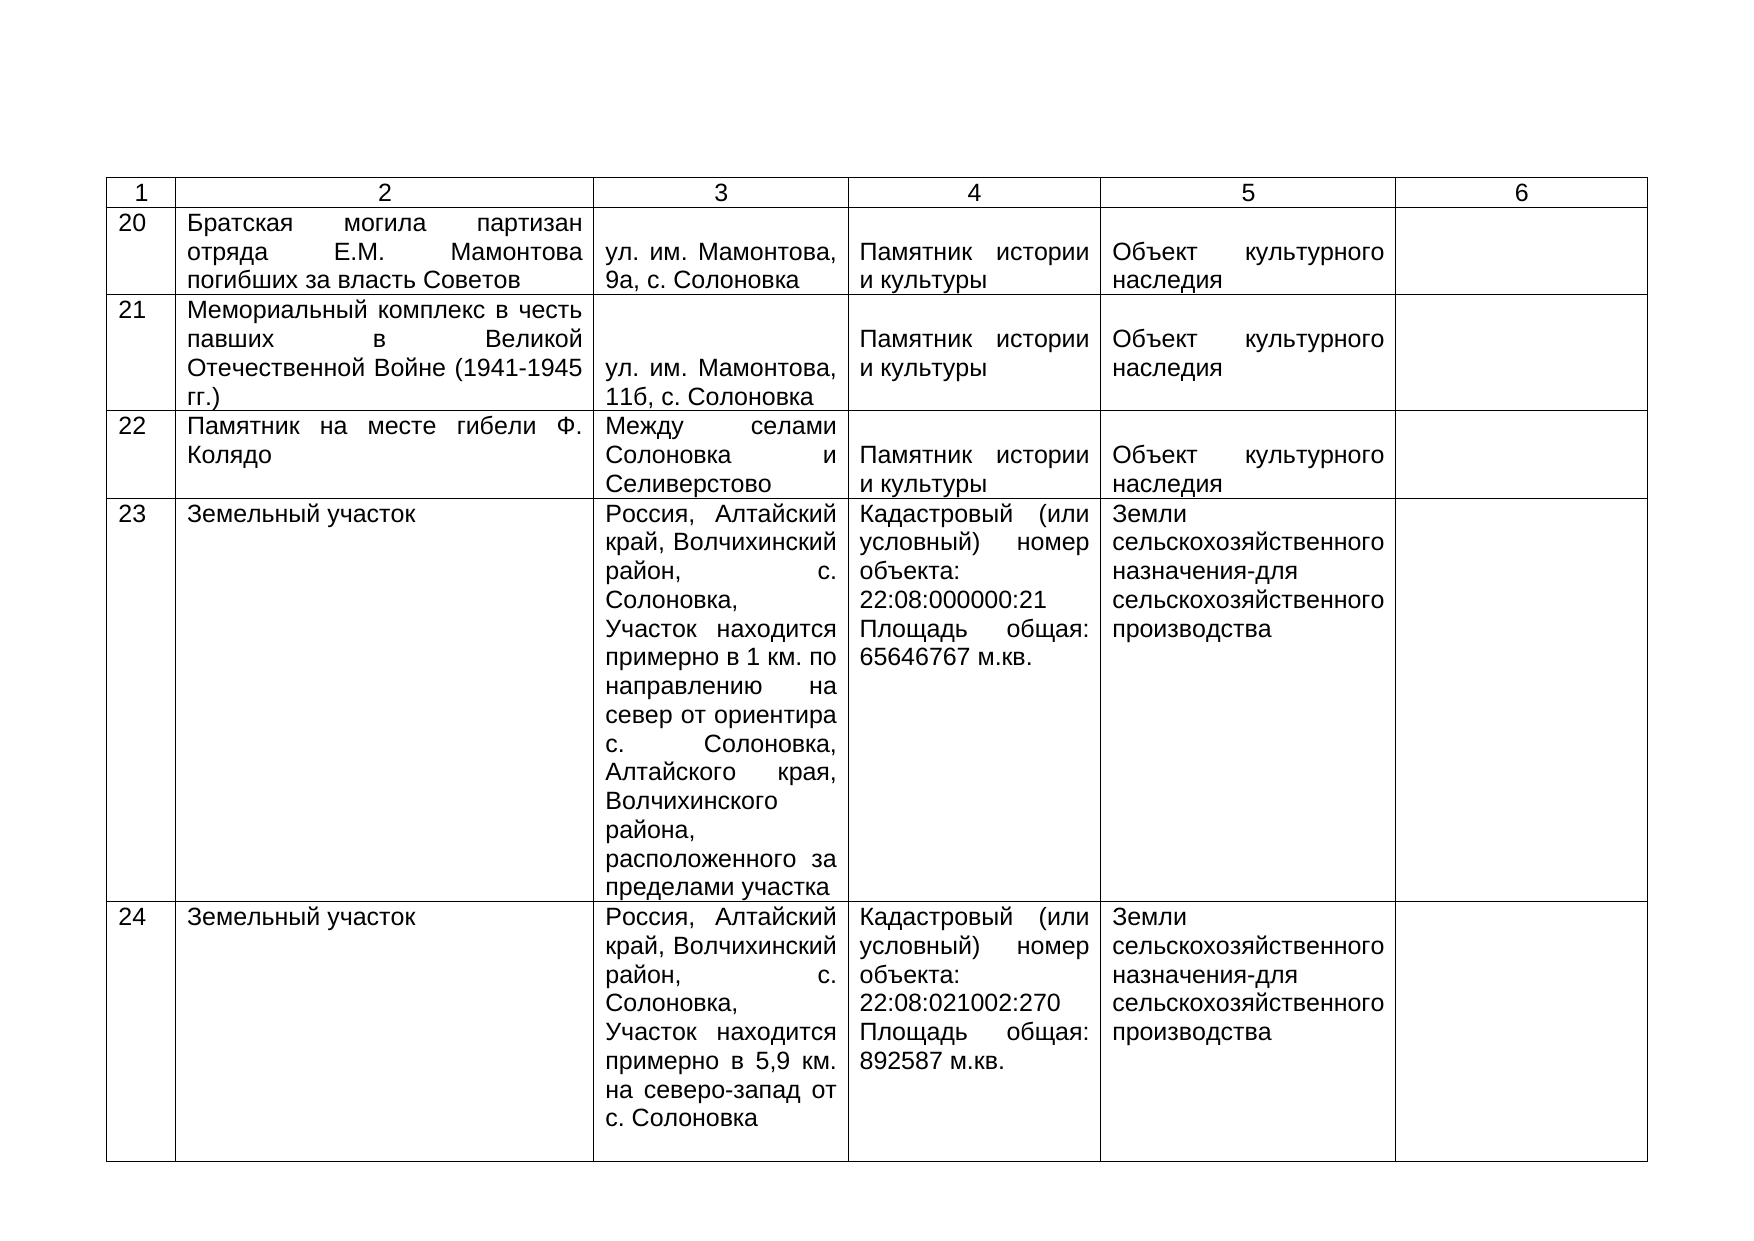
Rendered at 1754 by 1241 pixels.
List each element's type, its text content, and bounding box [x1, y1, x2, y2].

table_cell Братская могила партизан отряда Е.М. Мамонтова погибших за власть Советов [176, 208, 593, 294]
table_cell ул. им. Мамонтова, 11б, с. Солоновка [594, 295, 848, 410]
table_cell Объект культурного наследия [1101, 295, 1395, 410]
table_cell Объект культурного наследия [1101, 411, 1395, 498]
table_cell Россия, Алтайский край, Волчихинский район, с. Солоновка, Участок находится примерно в 5,9 км. на северо-запад от с. Солоновка [594, 902, 848, 1161]
table_cell Земли сельскохозяйственного назначения-для сельскохозяйственного производства [1101, 902, 1395, 1161]
table_cell Памятник на месте гибели Ф. Колядо [176, 411, 593, 498]
table_cell [1396, 411, 1647, 498]
table_cell Земельный участок [176, 499, 593, 901]
table_cell 2 [176, 178, 593, 207]
table_cell ул. им. Мамонтова, 9а, с. Солоновка [594, 208, 848, 294]
table_cell [1396, 208, 1647, 294]
table_cell 5 [1101, 178, 1395, 207]
table_cell Памятник истории и культуры [849, 295, 1100, 410]
table_cell Кадастровый (или условный) номер объекта: 22:08:021002:270 Площадь общая: 892587 м.кв. [849, 902, 1100, 1161]
table_cell Земельный участок [176, 902, 593, 1161]
table_cell 22 [107, 411, 175, 498]
table_cell Объект культурного наследия [1101, 208, 1395, 294]
table_cell 1 [107, 178, 175, 207]
table_cell Кадастровый (или условный) номер объекта: 22:08:000000:21 Площадь общая: 65646767 м.кв. [849, 499, 1100, 901]
table_cell Россия, Алтайский край, Волчихинский район, с. Солоновка, Участок находится примерно в 1 км. по направлению на север от ориентира с. Солоновка, Алтайского края, Волчихинского района, расположенного за пределами участка [594, 499, 848, 901]
table_cell 20 [107, 208, 175, 294]
table_cell Мемориальный комплекс в честь павших в Великой Отечественной Войне (1941-1945 гг.) [176, 295, 593, 410]
table_cell [1396, 902, 1647, 1161]
table_cell 24 [107, 902, 175, 1161]
table_cell 21 [107, 295, 175, 410]
table_cell 4 [849, 178, 1100, 207]
table_cell Памятник истории и культуры [849, 411, 1100, 498]
table_cell 6 [1396, 178, 1647, 207]
table_cell 23 [107, 499, 175, 901]
table_cell Земли сельскохозяйственного назначения-для сельскохозяйственного производства [1101, 499, 1395, 901]
table_cell 3 [594, 178, 848, 207]
table_cell [1396, 499, 1647, 901]
table_cell [1396, 295, 1647, 410]
table_cell Между селами Солоновка и Селиверстово [594, 411, 848, 498]
table_cell Памятник истории и культуры [849, 208, 1100, 294]
